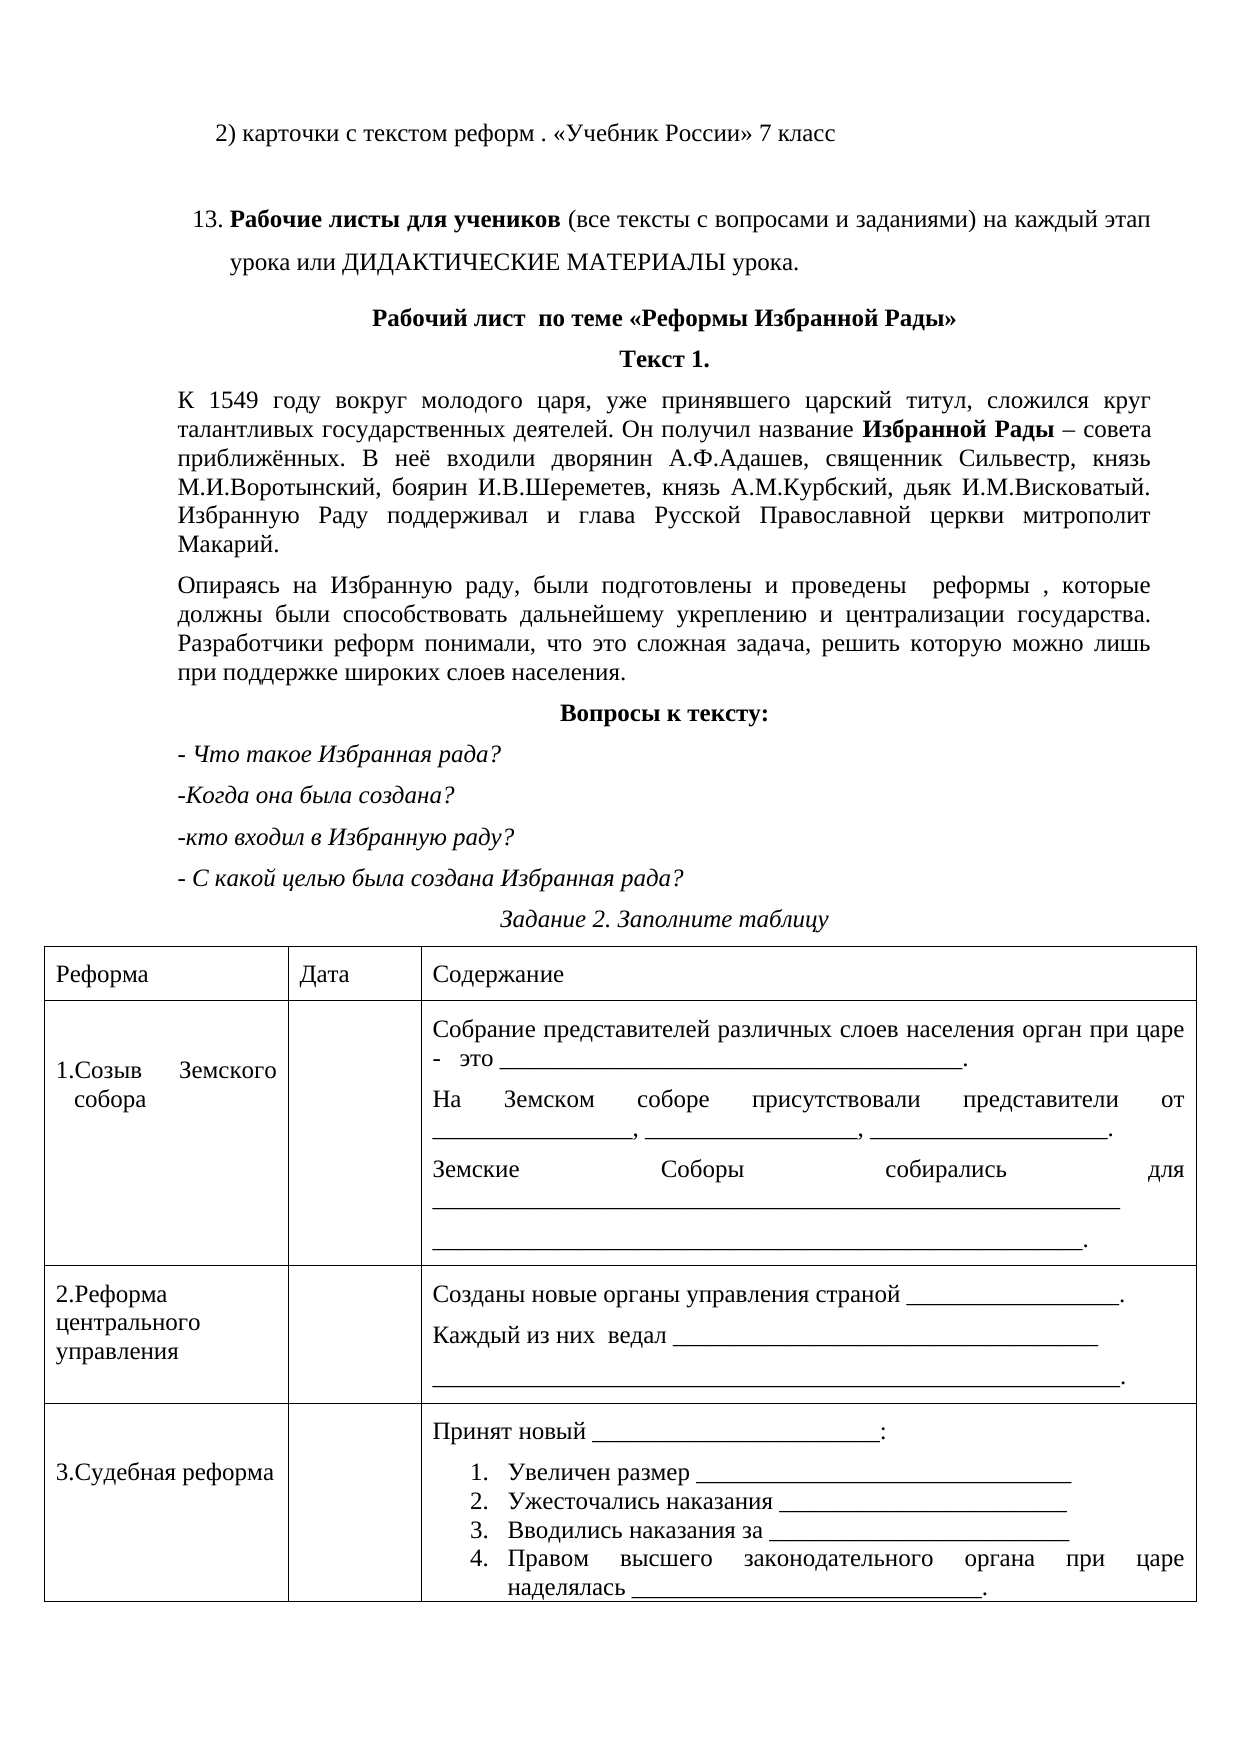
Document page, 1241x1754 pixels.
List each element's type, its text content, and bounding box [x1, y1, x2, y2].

text - Что такое Избранная рада? [177, 739, 1152, 768]
table_header Содержание [422, 947, 1196, 1000]
text 2) карточки с текстом реформ . «Учебник России» 7 класс [215, 118, 1152, 147]
table_header Реформа [45, 947, 288, 1000]
text Текст 1. [177, 344, 1152, 373]
text -Когда она была создана? [177, 781, 1152, 809]
table_cell Собрание представителей различных слоев населения орган при царе - это _____________________________________. На Земском соборе присутствовали представители от ________________, _________________, ___________________. Земские Соборы собирались для _______________________________________________________ ____________________________________________________. [422, 1001, 1196, 1265]
table_cell 3.Судебная реформа [45, 1404, 288, 1601]
text К 1549 году вокруг молодого царя, уже принявшего царский титул, сложился круг талантливых государственных деятелей. Он получил название Избранной Рады – совета приближённых. В неё входили дворянин А.Ф.Адашев, священник Сильвестр, князь М.И.Воротынский, боярин И.В.Шереметев, князь А.М.Курбский, дьяк И.М.Висковатый. Избранную Раду поддерживал и глава Русской Православной церкви митрополит Макарий. [177, 386, 1152, 558]
table_cell 2.Реформа центрального управления [45, 1266, 288, 1402]
text Опираясь на Избранную раду, были подготовлены и проведены реформы , которые должны были способствовать дальнейшему укреплению и централизации государства. Разработчики реформ понимали, что это сложная задача, решить которую можно лишь при поддержке широких слоев населения. [177, 571, 1152, 686]
text Задание 2. Заполните таблицу [177, 904, 1152, 933]
list Рабочие листы для учеников (все тексты с вопросами и заданиями) на каждый этап урока или ДИДАКТИЧЕСКИЕ МАТЕРИАЛЫ урока. [192, 204, 1152, 276]
table_cell Принят новый _______________________: Увеличен размер ______________________________ Ужесточались наказания _______________________ Вводились наказания за ________________________ Правом высшего законодательного органа при царе наделялась ____________________________. [422, 1404, 1196, 1601]
text Вопросы к тексту: [177, 698, 1152, 727]
table_cell Созданы новые органы управления страной _________________. Каждый из них ведал __________________________________ _______________________________________________________. [422, 1266, 1196, 1402]
table_cell [289, 1266, 421, 1402]
text Рабочий лист по теме «Реформы Избранной Рады» [177, 303, 1152, 332]
table_cell [289, 1404, 421, 1601]
table_header Дата [289, 947, 421, 1000]
text - С какой целью была создана Избранная рада? [177, 863, 1152, 892]
table_cell 1.Созыв Земского собора [45, 1001, 288, 1265]
table_cell [289, 1001, 421, 1265]
text -кто входил в Избранную раду? [177, 822, 1152, 851]
